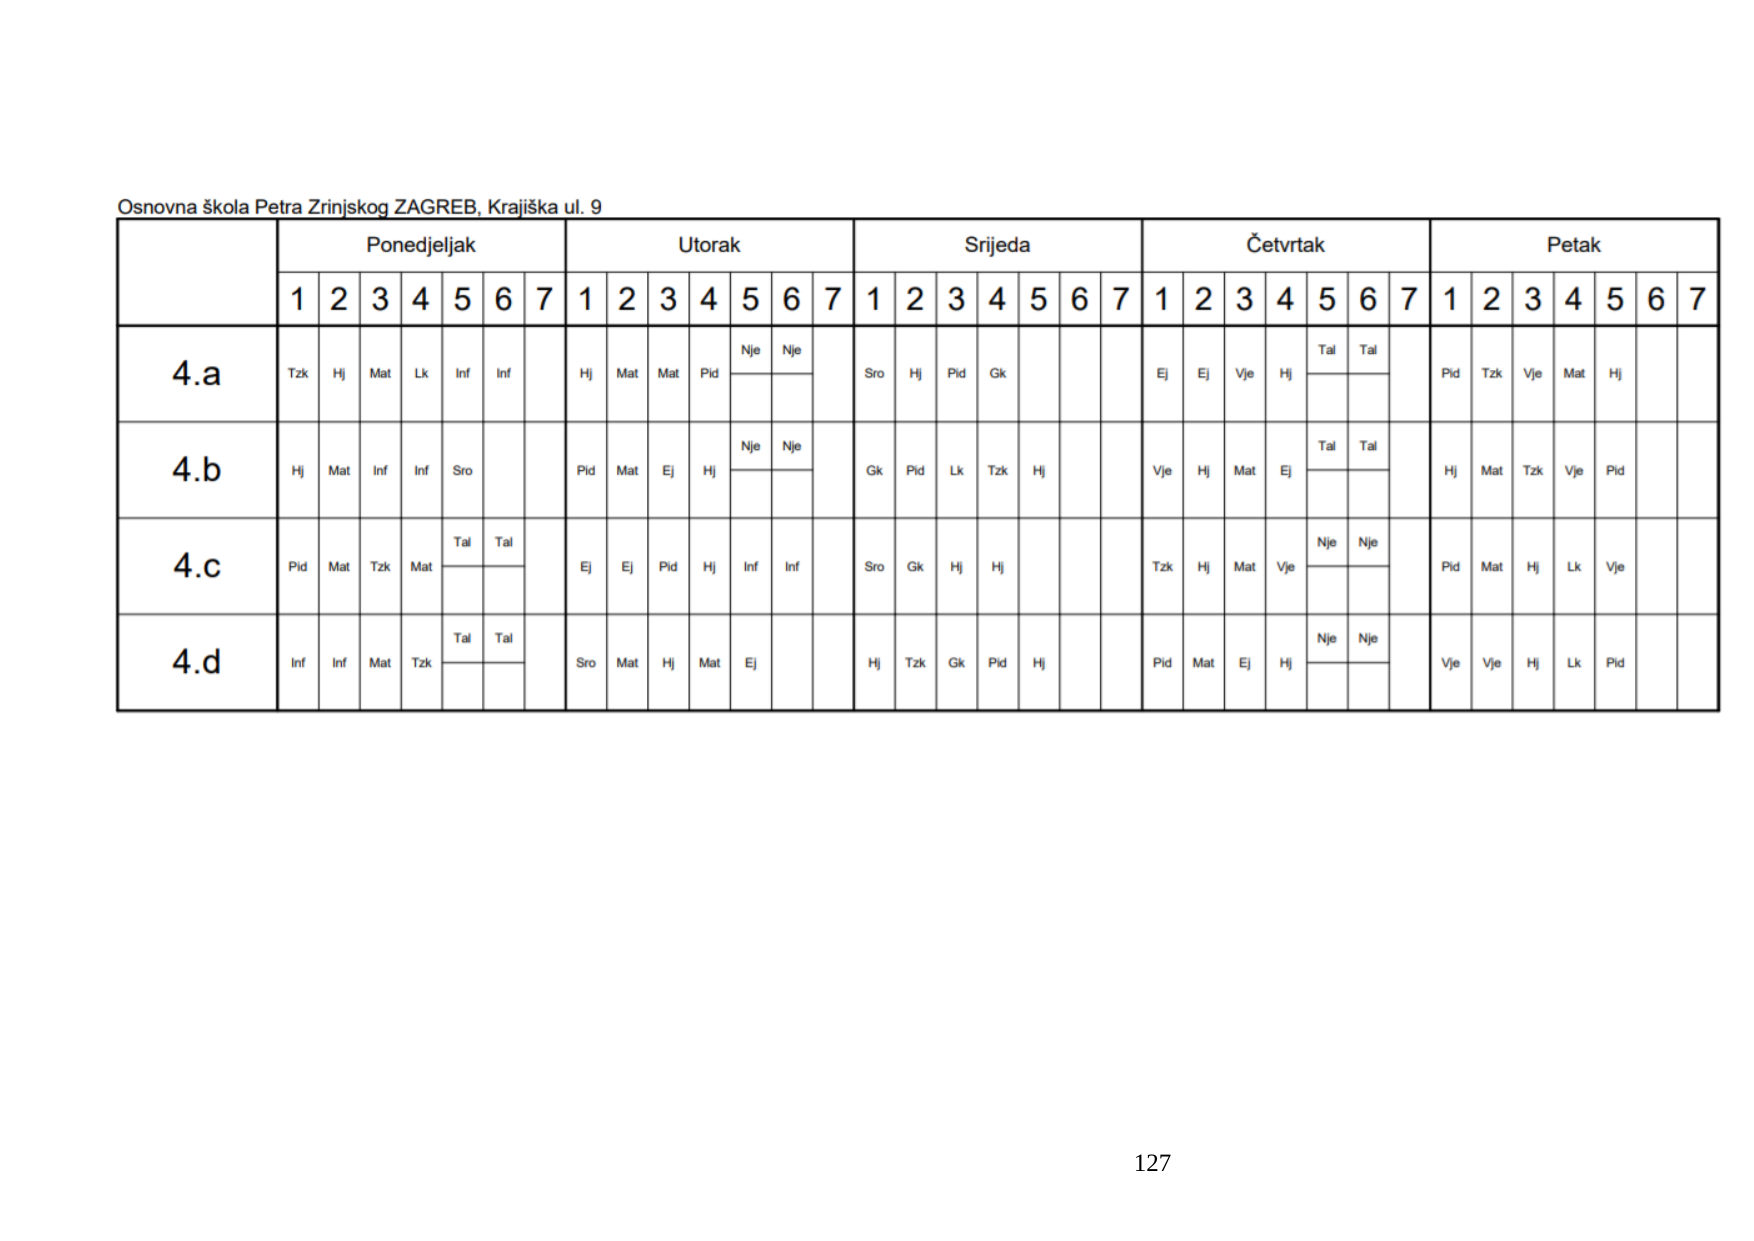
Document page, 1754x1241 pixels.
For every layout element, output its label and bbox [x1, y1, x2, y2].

picture [103, 160, 1736, 819]
